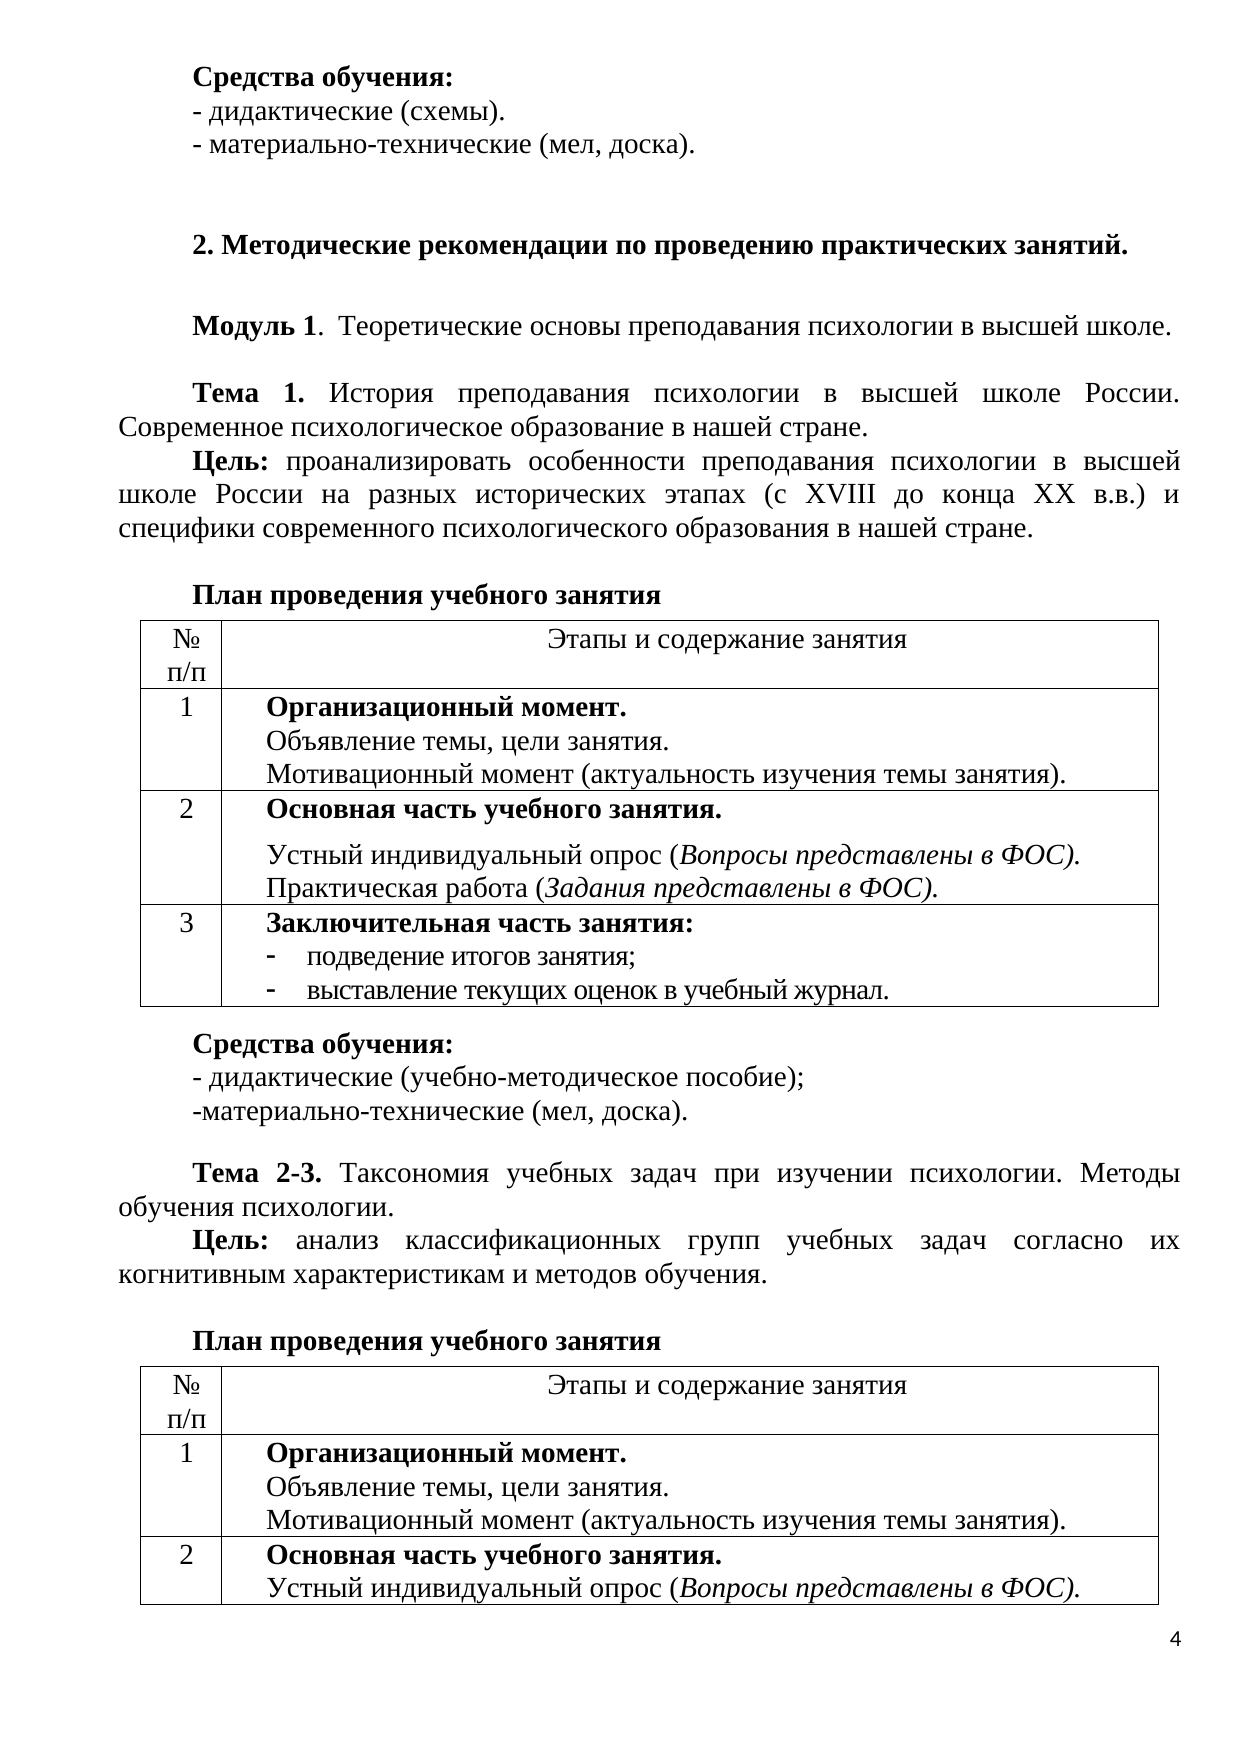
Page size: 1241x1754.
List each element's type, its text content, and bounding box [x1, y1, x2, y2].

table_header Этапы и содержание занятия [222, 621, 1158, 688]
table_cell Основная часть учебного занятия. Устный индивидуальный опрос (Вопросы представлены в ФОС). Практическая работа (Задания представлены в ФОС). [222, 791, 1158, 904]
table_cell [222, 1537, 1158, 1604]
text - материально-технические (мел, доска). [118, 126, 1181, 160]
text Средства обучения: [118, 59, 1181, 93]
table_cell 1 [141, 689, 221, 790]
table_cell 1 [141, 1435, 221, 1536]
text Цель: анализ классификационных групп учебных задач согласно их когнитивным характеристикам и методов обучения. [118, 1222, 1181, 1289]
text План проведения учебного занятия [118, 1323, 1181, 1357]
table_cell 2 [141, 1537, 221, 1604]
text Тема 2-3. Таксономия учебных задач при изучении психологии. Методы обучения психологии. [118, 1155, 1181, 1222]
table_cell 3 [141, 905, 221, 1006]
text Средства обучения: [118, 1026, 1181, 1059]
text Модуль 1. Теоретические основы преподавания психологии в высшей школе. [118, 308, 1181, 342]
table_cell Заключительная часть занятия: подведение итогов занятия; выставление текущих оценок в учебный журнал. [222, 905, 1158, 1006]
text - дидактические (схемы). [118, 93, 1181, 126]
text Цель: проанализировать особенности преподавания психологии в высшей школе России на разных исторических этапах (с XVIII до конца XX в.в.) и специфики современного психологического образования в нашей стране. [118, 443, 1181, 543]
table_header Этапы и содержание занятия [222, 1367, 1158, 1434]
table_cell 2 [141, 791, 221, 904]
table_cell Организационный момент. Объявление темы, цели занятия. Мотивационный момент (актуальность изучения темы занятия). [222, 1435, 1158, 1536]
table_cell Организационный момент. Объявление темы, цели занятия. Мотивационный момент (актуальность изучения темы занятия). [222, 689, 1158, 790]
table_header № п/п [141, 621, 221, 688]
text 2. Методические рекомендации по проведению практических занятий. [118, 227, 1181, 260]
text -материально-технические (мел, доска). [118, 1093, 1181, 1127]
text Тема 1. История преподавания психологии в высшей школе России. Современное психологическое образование в нашей стране. [118, 376, 1181, 443]
text - дидактические (учебно-методическое пособие); [118, 1059, 1181, 1093]
table_header № п/п [141, 1367, 221, 1434]
text План проведения учебного занятия [118, 577, 1181, 610]
